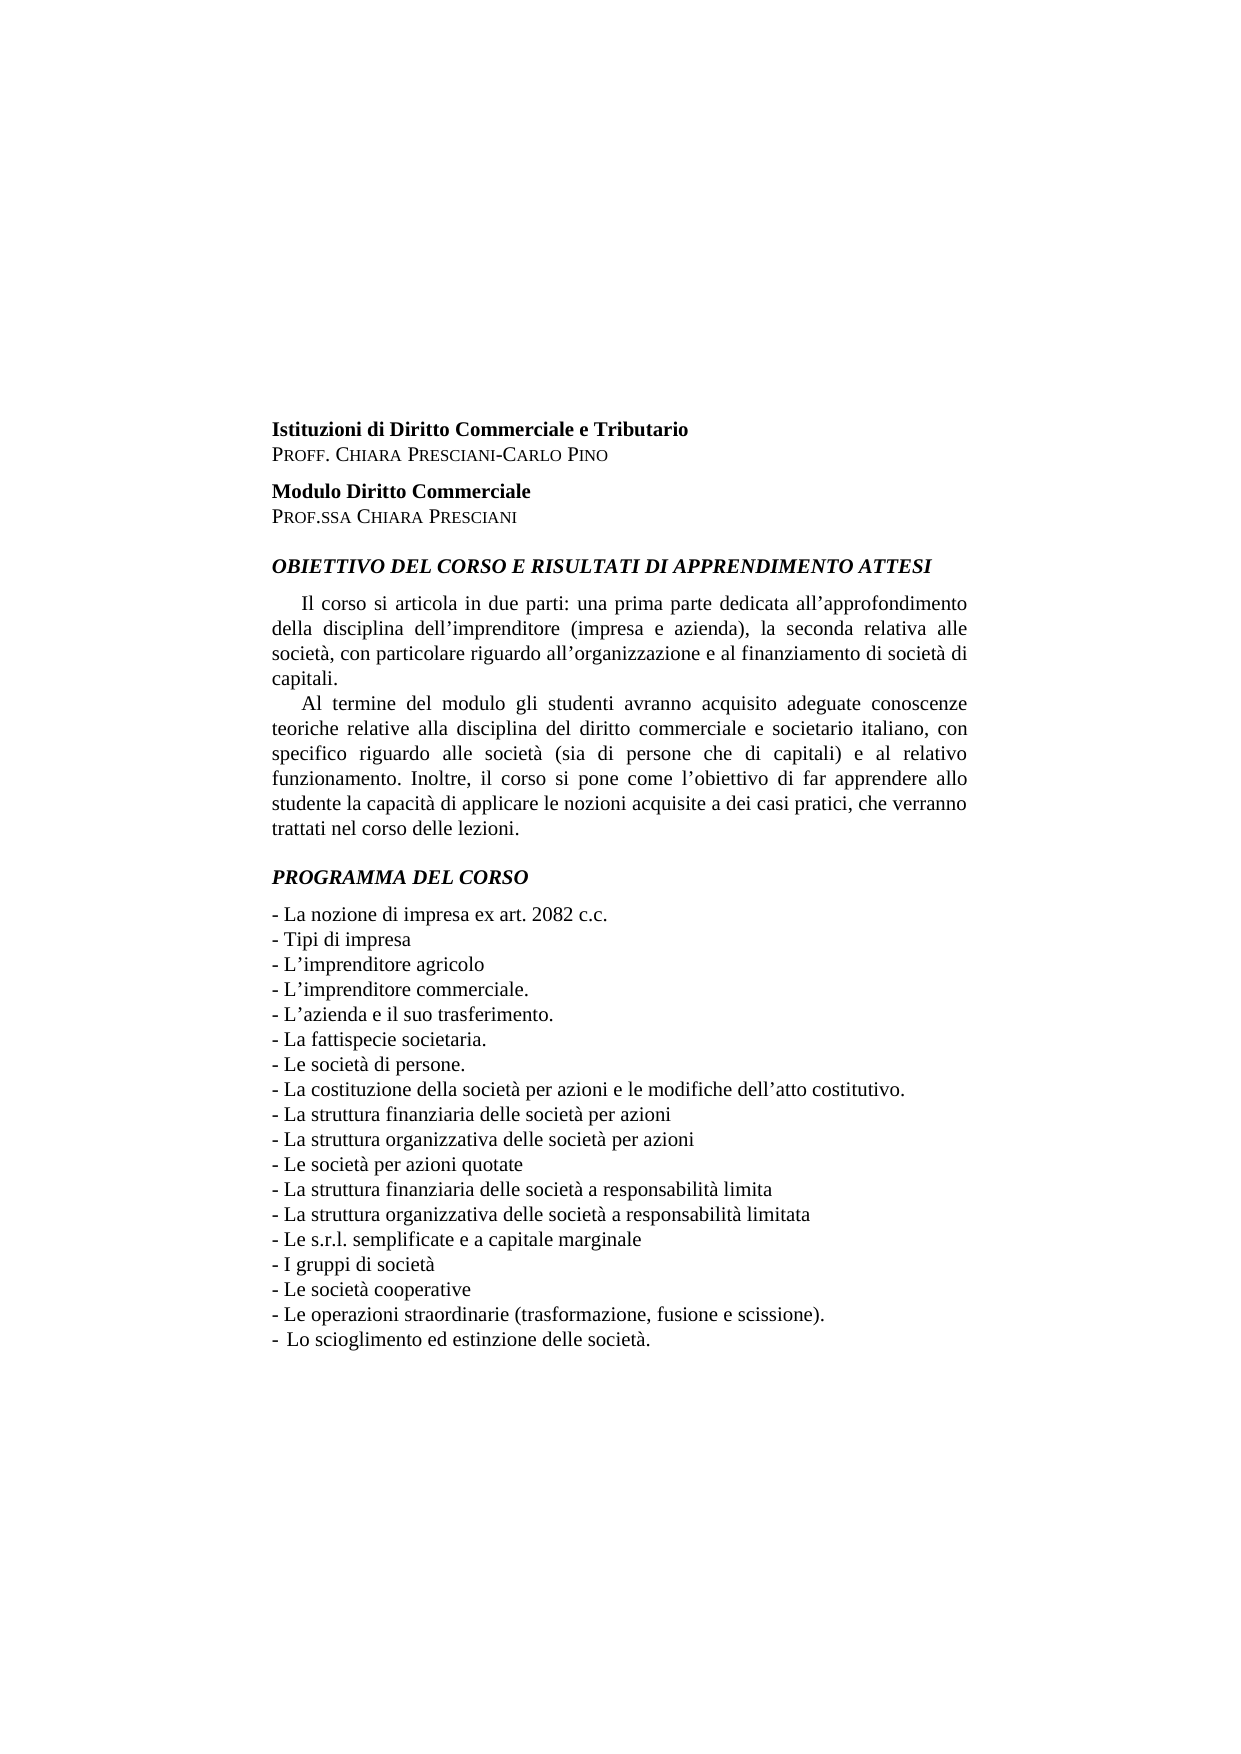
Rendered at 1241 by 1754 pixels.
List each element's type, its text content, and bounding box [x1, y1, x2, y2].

text - Lo scioglimento ed estinzione delle società. [272, 1327, 968, 1352]
text PROGRAMMA DEL CORSO [272, 865, 968, 889]
subtitle Prof.ssa Chiara Presciani [272, 504, 968, 529]
text - Le società cooperative [272, 1277, 968, 1302]
text - La struttura organizzativa delle società per azioni [272, 1127, 968, 1152]
text - L’imprenditore agricolo [272, 952, 968, 977]
text - La struttura finanziaria delle società a responsabilità limita [272, 1177, 968, 1202]
text - Le società di persone. [272, 1052, 968, 1077]
text - Le operazioni straordinarie (trasformazione, fusione e scissione). [272, 1302, 968, 1327]
subtitle Istituzioni di Diritto Commerciale e Tributario [272, 416, 968, 441]
text Al termine del modulo gli studenti avranno acquisito adeguate conoscenze teoriche relative alla disciplina del diritto commerciale e societario italiano, con specifico riguardo alle società (sia di persone che di capitali) e al relativo funzionamento. Inoltre, il corso si pone come l’obiettivo di far apprendere allo studente la capacità di applicare le nozioni acquisite a dei casi pratici, che verranno trattati nel corso delle lezioni. [272, 690, 968, 840]
text - La costituzione della società per azioni e le modifiche dell’atto costitutivo. [272, 1077, 968, 1102]
text - La struttura finanziaria delle società per azioni [272, 1102, 968, 1127]
text - Le s.r.l. semplificate e a capitale marginale [272, 1227, 968, 1252]
text - Le società per azioni quotate [272, 1152, 968, 1177]
text - Tipi di impresa [272, 927, 968, 952]
text - La fattispecie societaria. [272, 1027, 968, 1052]
subtitle Proff. Chiara Presciani-Carlo Pino [272, 441, 968, 466]
text Il corso si articola in due parti: una prima parte dedicata all’approfondimento della disciplina dell’imprenditore (impresa e azienda), la seconda relativa alle società, con particolare riguardo all’organizzazione e al finanziamento di società di capitali. [272, 590, 968, 690]
text - L’azienda e il suo trasferimento. [272, 1002, 968, 1027]
text - La struttura organizzativa delle società a responsabilità limitata [272, 1202, 968, 1227]
text - I gruppi di società [272, 1252, 968, 1277]
subtitle Modulo Diritto Commerciale [272, 479, 968, 504]
text - La nozione di impresa ex art. 2082 c.c. [272, 902, 968, 927]
text OBIETTIVO DEL CORSO E RISULTATI DI APPRENDIMENTO ATTESI [272, 554, 968, 578]
text - L’imprenditore commerciale. [272, 977, 968, 1002]
